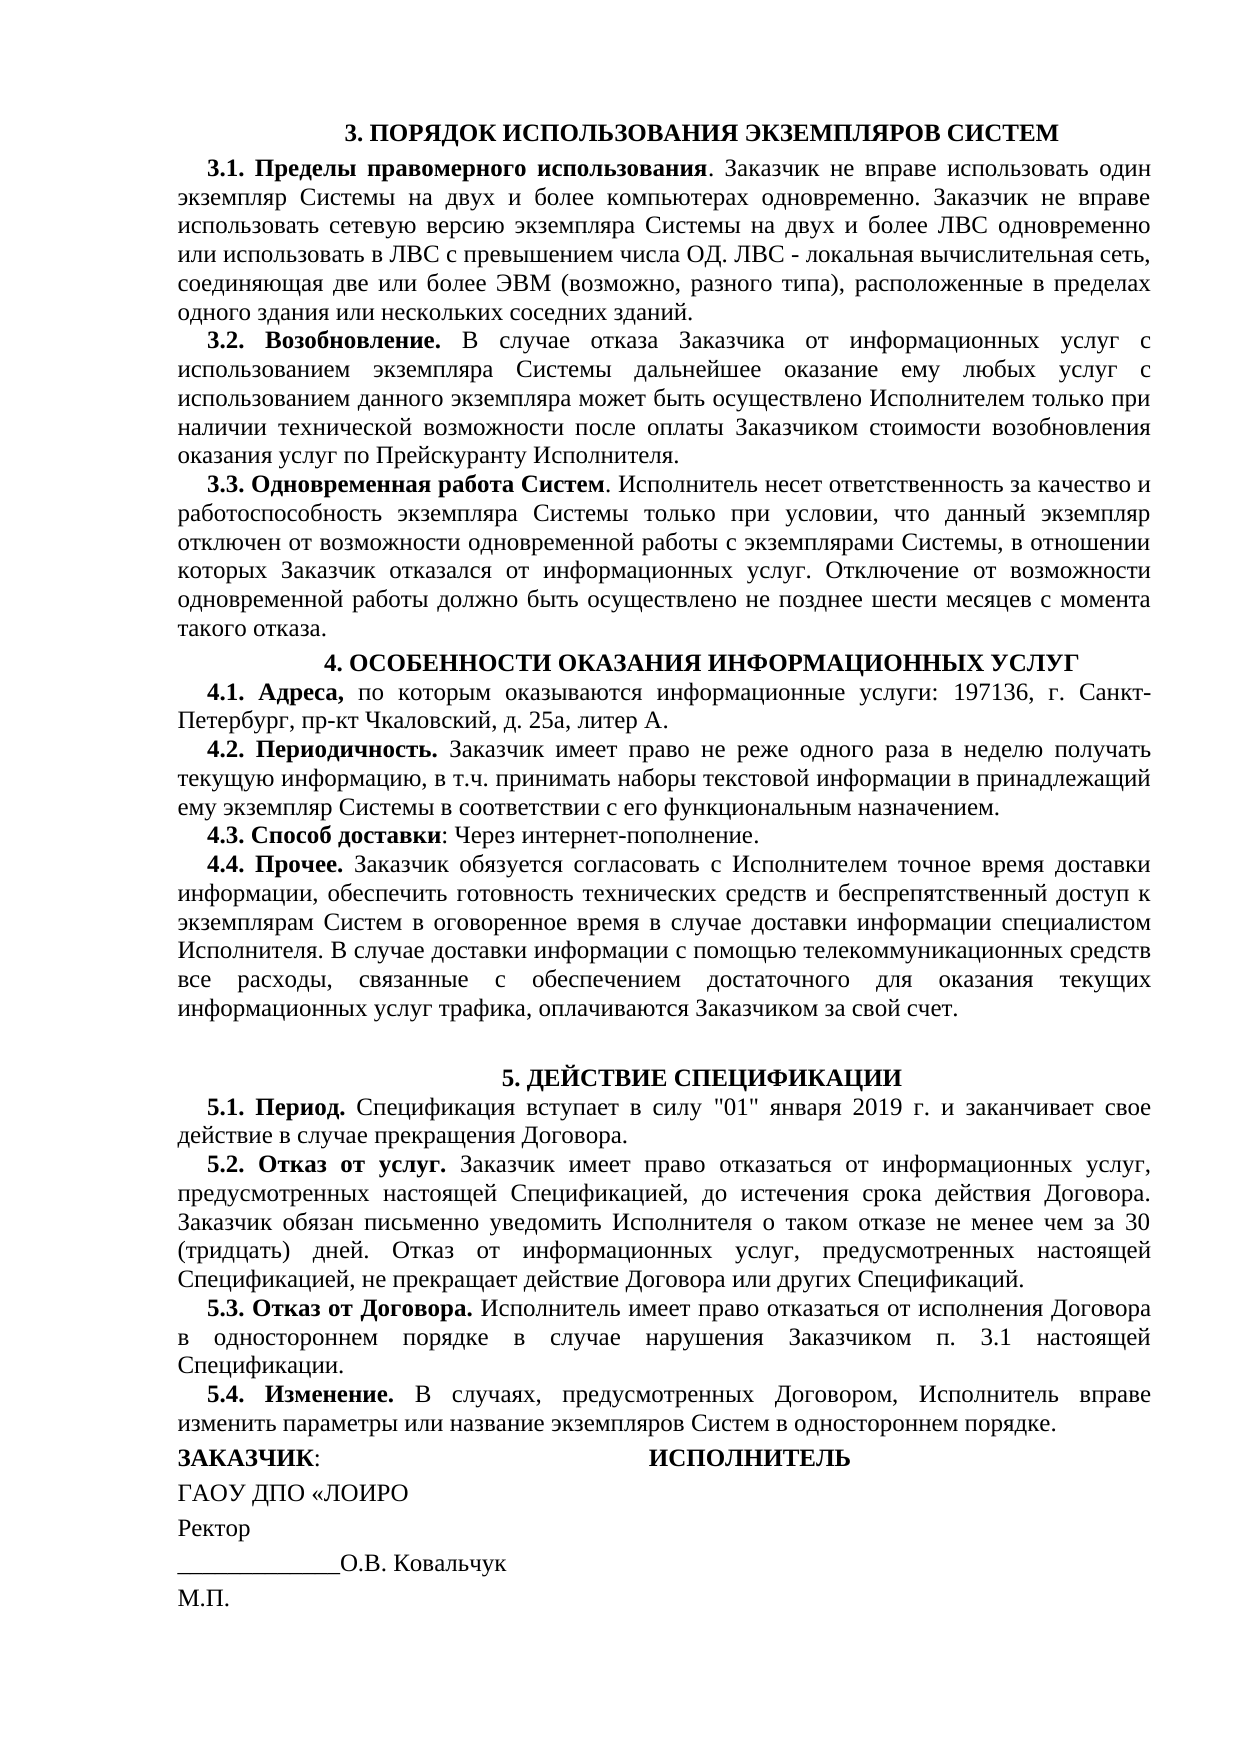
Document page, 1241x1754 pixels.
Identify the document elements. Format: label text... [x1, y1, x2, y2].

text 3. ПОРЯДОК ИСПОЛЬЗОВАНИЯ ЭКЗЕМПЛЯРОВ СИСТЕМ [177, 118, 1152, 147]
text 5.4. Изменение. В случаях, предусмотренных Договором, Исполнитель вправе изменить параметры или название экземпляров Систем в одностороннем порядке. [177, 1379, 1152, 1437]
text 3.3. Одновременная работа Систем. Исполнитель несет ответственность за качество и работоспособность экземпляра Системы только при условии, что данный экземпляр отключен от возможности одновременной работы с экземплярами Системы, в отношении которых Заказчик отказался от информационных услуг. Отключение от возможности одновременной работы должно быть осуществлено не позднее шести месяцев с момента такого отказа. [177, 469, 1152, 642]
text 4.4. Прочее. Заказчик обязуется согласовать с Исполнителем точное время доставки информации, обеспечить готовность технических средств и беспрепятственный доступ к экземплярам Систем в оговоренное время в случае доставки информации специалистом Исполнителя. В случае доставки информации с помощью телекоммуникационных средств все расходы, связанные с обеспечением достаточного для оказания текущих информационных услуг трафика, оплачиваются Заказчиком за свой счет. [177, 849, 1152, 1022]
text 4.3. Способ доставки: Через интернет-пополнение. [177, 821, 1152, 849]
text 5.3. Отказ от Договора. Исполнитель имеет право отказаться от исполнения Договора в одностороннем порядке в случае нарушения Заказчиком п. 3.1 настоящей Спецификации. [177, 1293, 1152, 1379]
table_header ИСПОЛНИТЕЛЬ [638, 1437, 1140, 1612]
text 3.1. Пределы правомерного использования. Заказчик не вправе использовать один экземпляр Системы на двух и более компьютерах одновременно. Заказчик не вправе использовать сетевую версию экземпляра Системы на двух и более ЛВС одновременно или использовать в ЛВС с превышением числа ОД. ЛВС - локальная вычислительная сеть, соединяющая две или более ЭВМ (возможно, разного типа), расположенные в пределах одного здания или нескольких соседних зданий. [177, 153, 1152, 326]
text 5.1. Период. Спецификация вступает в силу "01" января 2019 г. и заканчивает свое действие в случае прекращения Договора. [177, 1092, 1152, 1149]
text 5. ДЕЙСТВИЕ СПЕЦИФИКАЦИИ [177, 1063, 1152, 1092]
text 5.2. Отказ от услуг. Заказчик имеет право отказаться от информационных услуг, предусмотренных настоящей Спецификацией, до истечения срока действия Договора. Заказчик обязан письменно уведомить Исполнителя о таком отказе не менее чем за 30 (тридцать) дней. Отказ от информационных услуг, предусмотренных настоящей Спецификацией, не прекращает действие Договора или других Спецификаций. [177, 1149, 1152, 1293]
text 4.2. Периодичность. Заказчик имеет право не реже одного раза в неделю получать текущую информацию, в т.ч. принимать наборы текстовой информации в принадлежащий ему экземпляр Системы в соответствии с его функциональным назначением. [177, 734, 1152, 821]
text 3.2. Возобновление. В случае отказа Заказчика от информационных услуг с использованием экземпляра Системы дальнейшее оказание ему любых услуг с использованием данного экземпляра может быть осуществлено Исполнителем только при наличии технической возможности после оплаты Заказчиком стоимости возобновления оказания услуг по Прейскуранту Исполнителя. [177, 326, 1152, 469]
text 4. ОСОБЕННОСТИ ОКАЗАНИЯ ИНФОРМАЦИОННЫХ УСЛУГ [177, 648, 1152, 677]
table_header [166, 1437, 637, 1612]
text 4.1. Адреса, по которым оказываются информационные услуги: 197136, г. Санкт-Петербург, пр-кт Чкаловский, д. 25а, литер А. [177, 677, 1152, 734]
